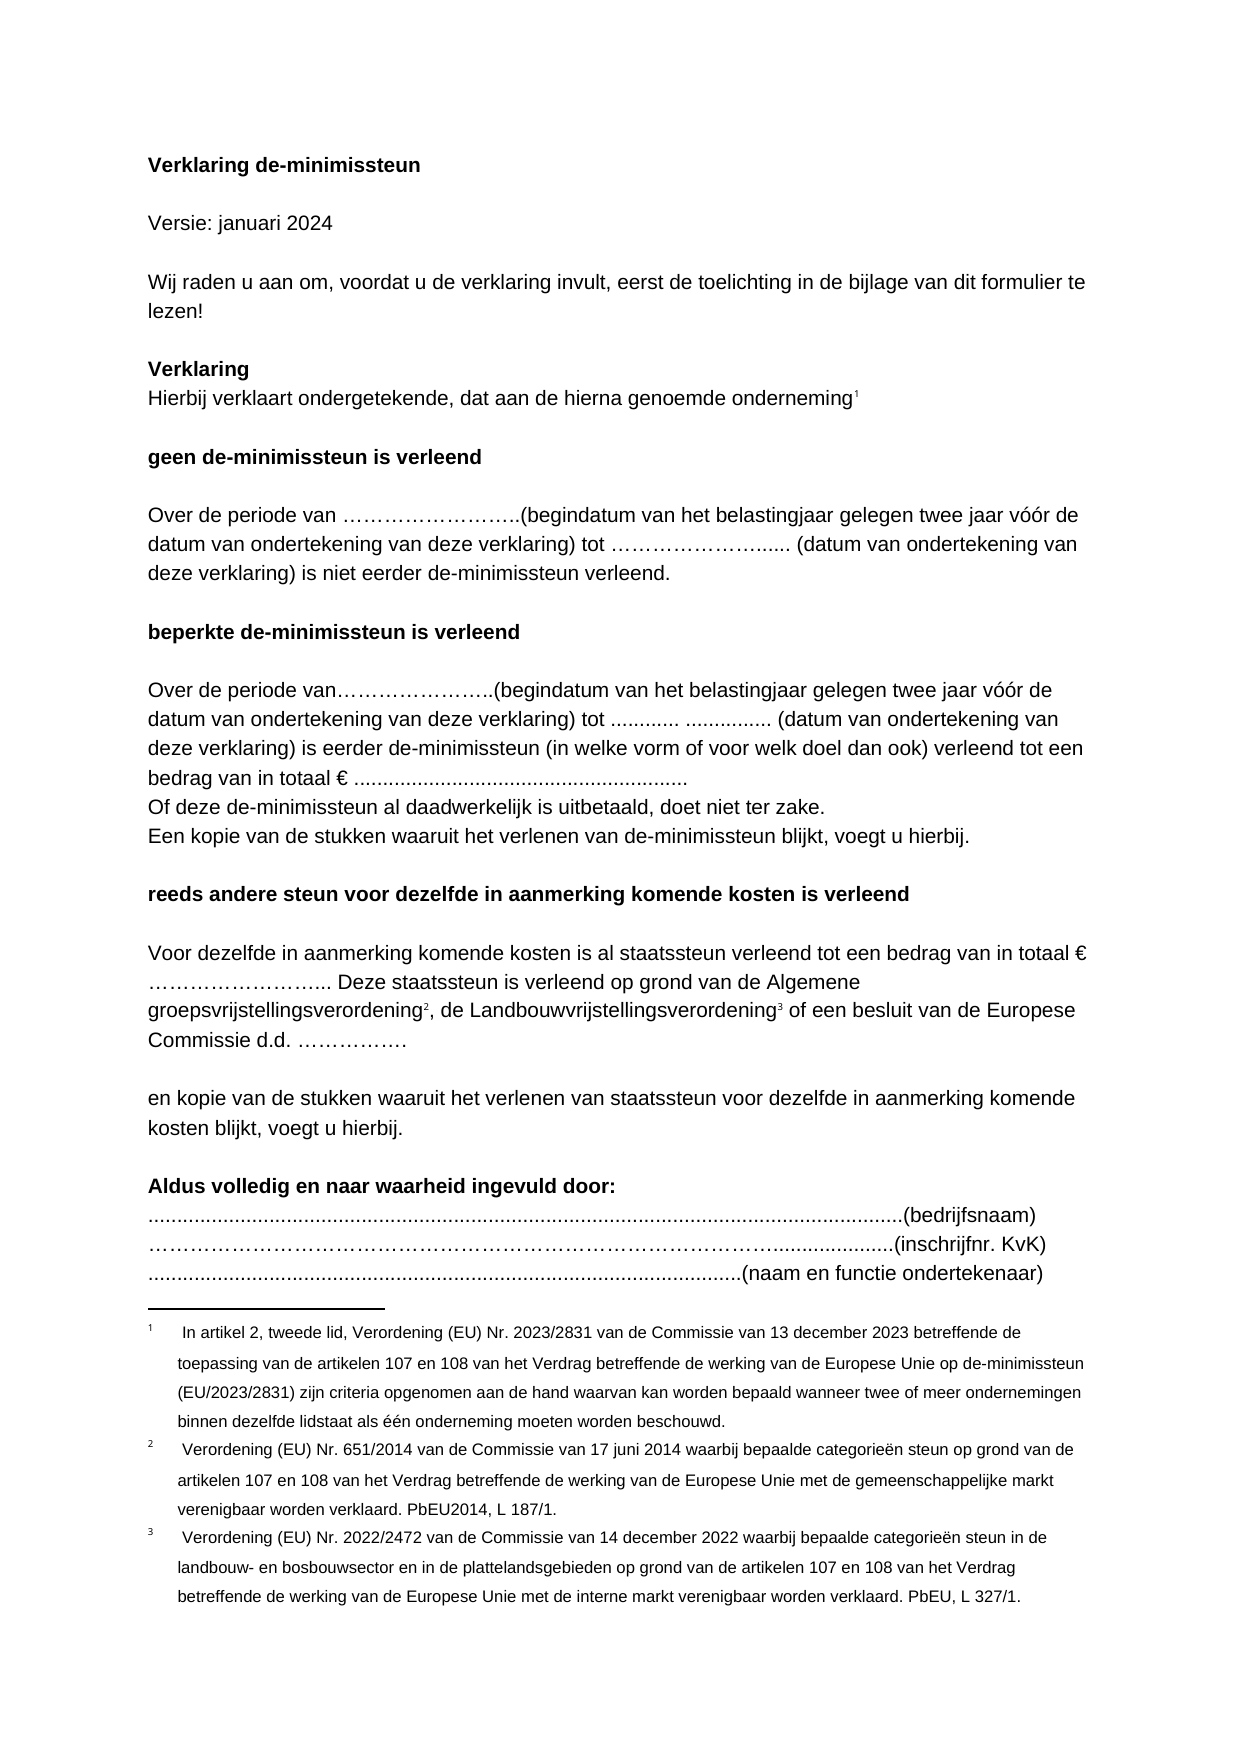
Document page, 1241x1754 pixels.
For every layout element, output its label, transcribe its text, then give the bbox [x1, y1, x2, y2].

text Of deze de-minimissteun al daadwerkelijk is uitbetaald, doet niet ter zake. [148, 789, 1092, 818]
text Wij raden u aan om, voordat u de verklaring invult, eerst de toelichting in de bijlage van dit formulier te lezen! [148, 264, 1092, 323]
text reeds andere steun voor dezelfde in aanmerking komende kosten is verleend [148, 877, 1092, 906]
text Verklaring de-minimissteun [148, 148, 1092, 177]
text Over de periode van ……………………..(begindatum van het belastingjaar gelegen twee jaar vóór de datum van ondertekening van deze verklaring) tot …………………...... (datum van ondertekening van deze verklaring) is niet eerder de-minimissteun verleend. [148, 498, 1092, 585]
text beperkte de-minimissteun is verleend [148, 614, 1092, 643]
text ...................................................................................................................................(bedrijfsnaam) [148, 1198, 1092, 1227]
text Een kopie van de stukken waaruit het verlenen van de-minimissteun blijkt, voegt u hierbij. [148, 818, 1092, 848]
text Aldus volledig en naar waarheid ingevuld door: [148, 1168, 1092, 1198]
text .......................................................................................................(naam en functie ondertekenaar) [148, 1256, 1092, 1285]
text geen de-minimissteun is verleend [148, 439, 1092, 468]
text Verklaring [148, 352, 1092, 381]
text Hierbij verklaart ondergetekende, dat aan de hierna genoemde onderneming [148, 381, 1092, 410]
text ……………………………………………………………………………….....................(inschrijfnr. KvK) [148, 1227, 1092, 1256]
text Versie: januari 2024 [148, 206, 1092, 235]
text Over de periode van…………………..(begindatum van het belastingjaar gelegen twee jaar vóór de datum van ondertekening van deze verklaring) tot ............ ............... (datum van ondertekening van deze verklaring) is eerder de-minimissteun (in welke vorm of voor welk doel dan ook) verleend tot een bedrag van in totaal € .......................................................... [148, 673, 1092, 789]
text en kopie van de stukken waaruit het verlenen van staatssteun voor dezelfde in aanmerking komende kosten blijkt, voegt u hierbij. [148, 1081, 1092, 1139]
text Voor dezelfde in aanmerking komende kosten is al staatssteun verleend tot een bedrag van in totaal €……………………... Deze staatssteun is verleend op grond van de Algemene groepsvrijstellingsverordening, de Landbouwvrijstellingsverordening of een besluit van de Europese Commissie d.d. ……………. [148, 935, 1092, 1052]
